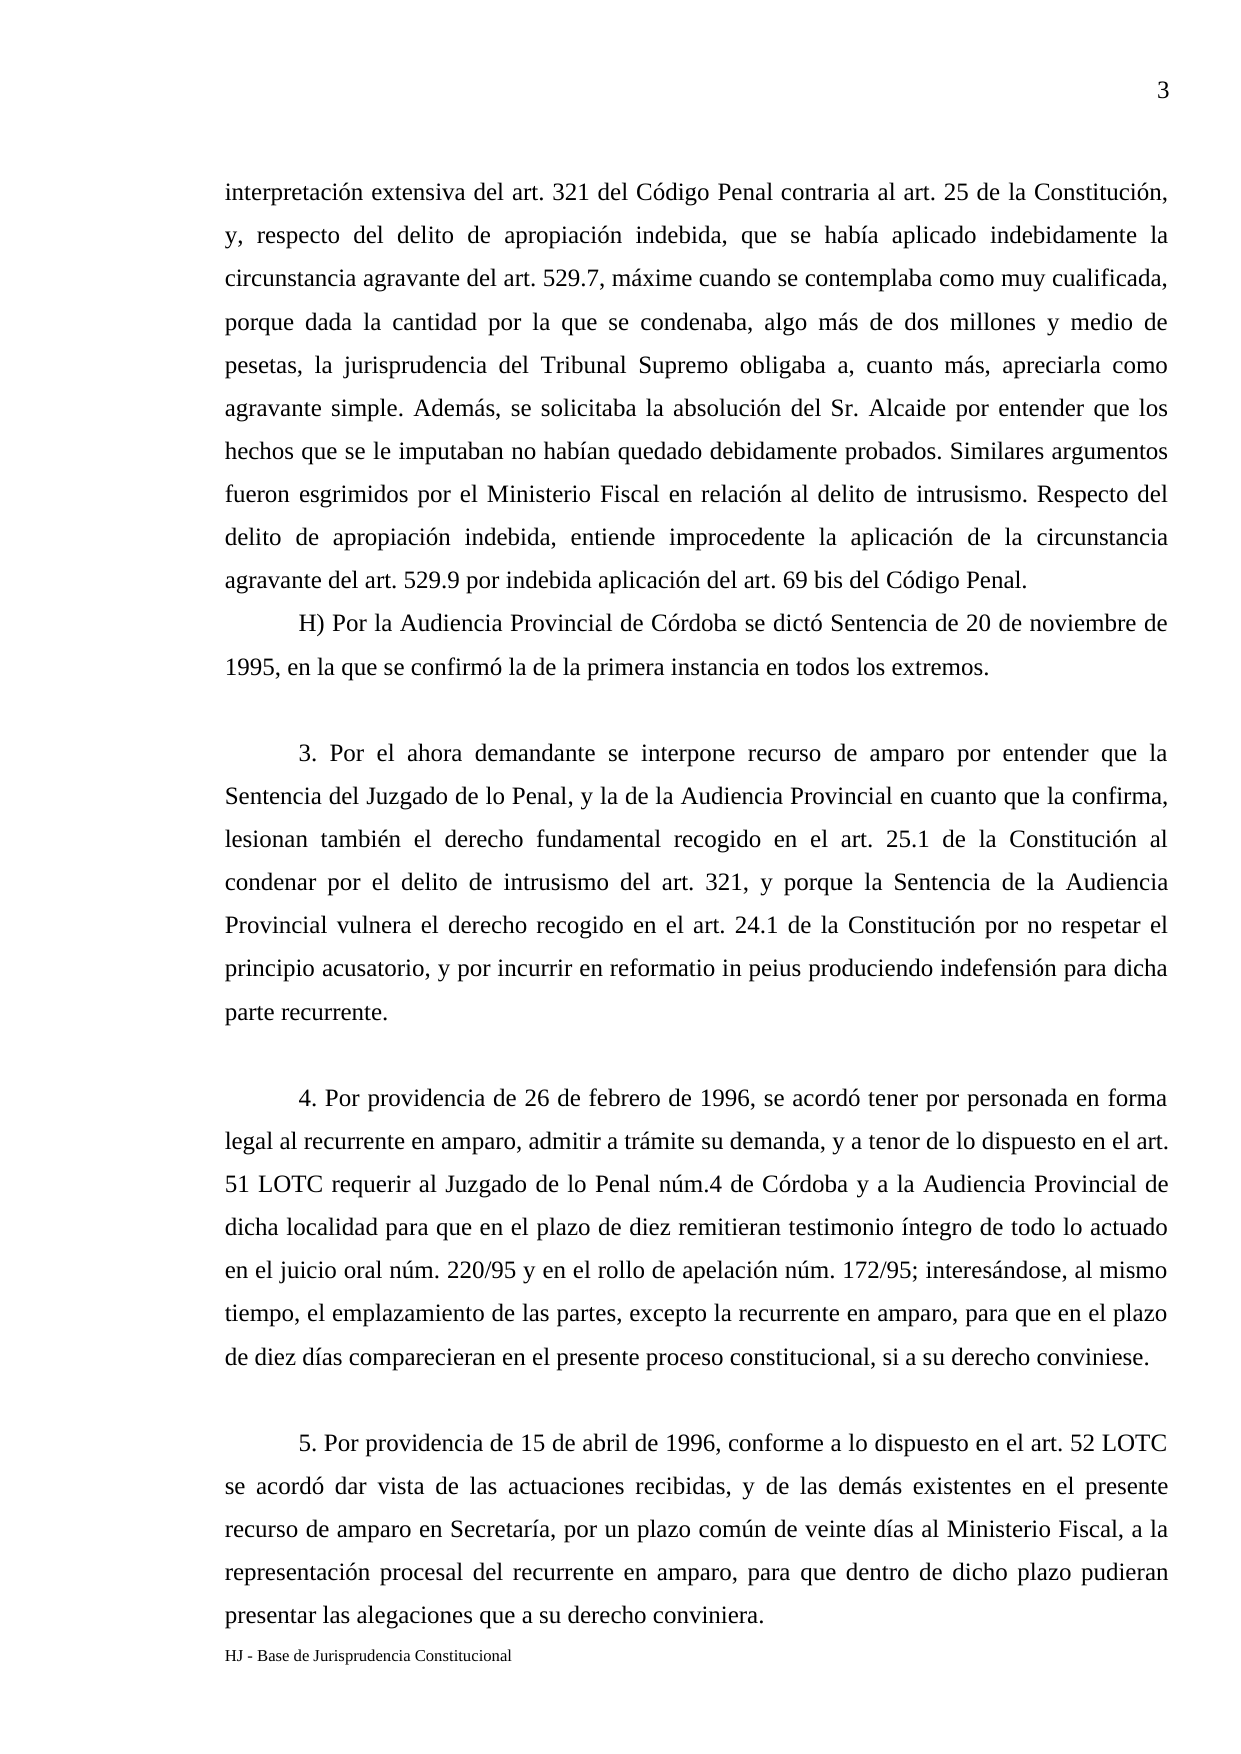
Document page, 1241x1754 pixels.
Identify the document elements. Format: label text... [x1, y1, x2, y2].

text 5. Por providencia de 15 de abril de 1996, conforme a lo dispuesto en el art. 52 LOTC se acordó dar vista de las actuaciones recibidas, y de las demás existentes en el presente recurso de amparo en Secretaría, por un plazo común de veinte días al Ministerio Fiscal, a la representación procesal del recurrente en amparo, para que dentro de dicho plazo pudieran presentar las alegaciones que a su derecho conviniera. [224, 1428, 1169, 1629]
text 3. Por el ahora demandante se interpone recurso de amparo por entender que la Sentencia del Juzgado de lo Penal, y la de la Audiencia Provincial en cuanto que la confirma, lesionan también el derecho fundamental recogido en el art. 25.1 de la Constitución al condenar por el delito de intrusismo del art. 321, y porque la Sentencia de la Audiencia Provincial vulnera el derecho recogido en el art. 24.1 de la Constitución por no respetar el principio acusatorio, y por incurrir en reformatio in peius produciendo indefensión para dicha parte recurrente. [224, 738, 1169, 1025]
text 4. Por providencia de 26 de febrero de 1996, se acordó tener por personada en forma legal al recurrente en amparo, admitir a trámite su demanda, y a tenor de lo dispuesto en el art. 51 LOTC requerir al Juzgado de lo Penal núm.4 de Córdoba y a la Audiencia Provincial de dicha localidad para que en el plazo de diez remitieran testimonio íntegro de todo lo actuado en el juicio oral núm. 220/95 y en el rollo de apelación núm. 172/95; interesándose, al mismo tiempo, el emplazamiento de las partes, excepto la recurrente en amparo, para que en el plazo de diez días comparecieran en el presente proceso constitucional, si a su derecho conviniese. [224, 1083, 1169, 1370]
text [224, 177, 1169, 594]
text H) Por la Audiencia Provincial de Córdoba se dictó Sentencia de 20 de noviembre de 1995, en la que se confirmó la de la primera instancia en todos los extremos. [224, 608, 1169, 680]
